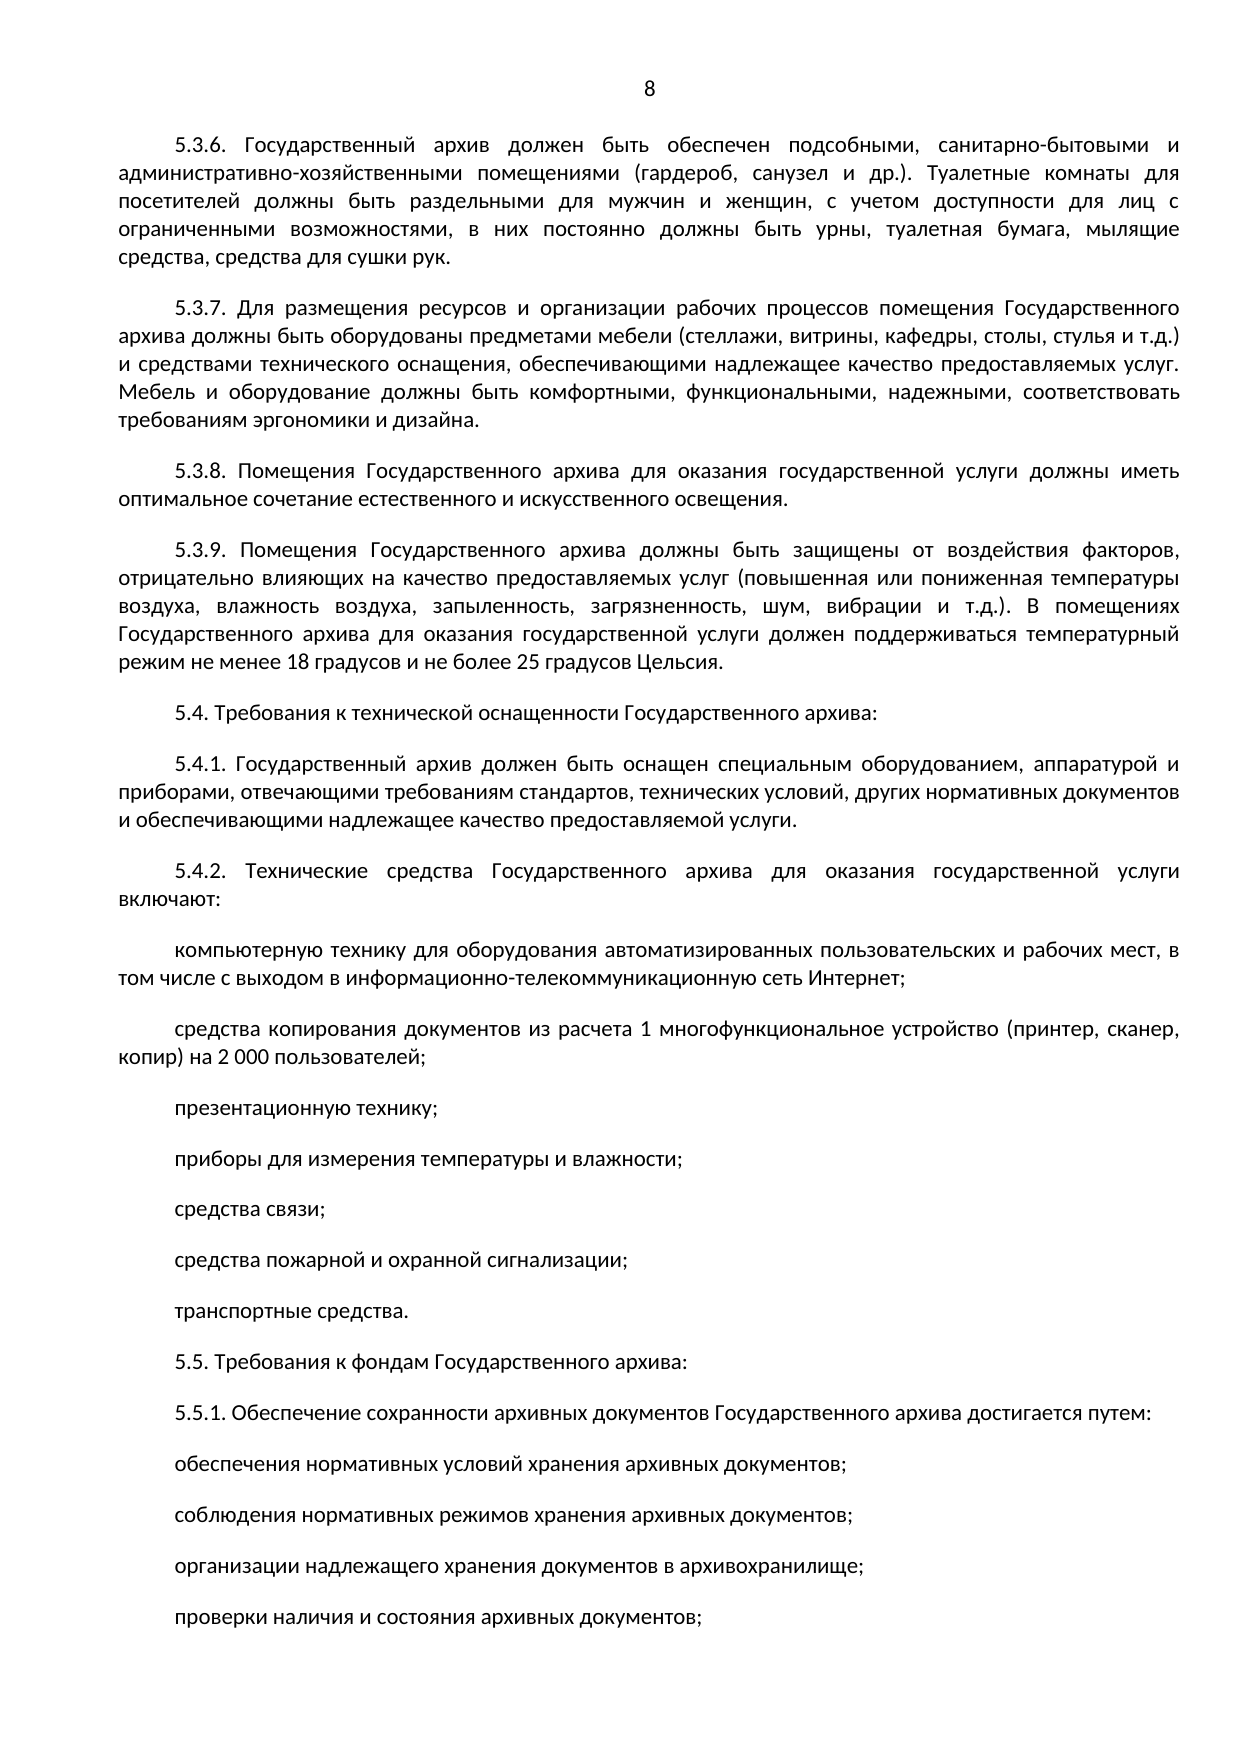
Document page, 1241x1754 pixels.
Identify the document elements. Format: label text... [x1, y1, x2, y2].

text средства пожарной и охранной сигнализации; [118, 1246, 1181, 1273]
text презентационную технику; [118, 1093, 1181, 1121]
text 5.3.7. Для размещения ресурсов и организации рабочих процессов помещения Государственного архива должны быть оборудованы предметами мебели (стеллажи, витрины, кафедры, столы, стулья и т.д.) и средствами технического оснащения, обеспечивающими надлежащее качество предоставляемых услуг. Мебель и оборудование должны быть комфортными, функциональными, надежными, соответствовать требованиям эргономики и дизайна. [118, 293, 1181, 433]
text обеспечения нормативных условий хранения архивных документов; [118, 1449, 1181, 1477]
text организации надлежащего хранения документов в архивохранилище; [118, 1551, 1181, 1579]
text 5.3.9. Помещения Государственного архива должны быть защищены от воздействия факторов, отрицательно влияющих на качество предоставляемых услуг (повышенная или пониженная температуры воздуха, влажность воздуха, запыленность, загрязненность, шум, вибрации и т.д.). В помещениях Государственного архива для оказания государственной услуги должен поддерживаться температурный режим не менее 18 градусов и не более 25 градусов Цельсия. [118, 535, 1181, 675]
text компьютерную технику для оборудования автоматизированных пользовательских и рабочих мест, в том числе с выходом в информационно-телекоммуникационную сеть Интернет; [118, 935, 1181, 991]
text средства копирования документов из расчета 1 многофункциональное устройство (принтер, сканер, копир) на 2 000 пользователей; [118, 1014, 1181, 1070]
text приборы для измерения температуры и влажности; [118, 1144, 1181, 1172]
text 5.3.6. Государственный архив должен быть обеспечен подсобными, санитарно-бытовыми и административно-хозяйственными помещениями (гардероб, санузел и др.). Туалетные комнаты для посетителей должны быть раздельными для мужчин и женщин, с учетом доступности для лиц с ограниченными возможностями, в них постоянно должны быть урны, туалетная бумага, мылящие средства, средства для сушки рук. [118, 130, 1181, 270]
text 5.3.8. Помещения Государственного архива для оказания государственной услуги должны иметь оптимальное сочетание естественного и искусственного освещения. [118, 456, 1181, 512]
text 5.4.2. Технические средства Государственного архива для оказания государственной услуги включают: [118, 856, 1181, 912]
text 5.4.1. Государственный архив должен быть оснащен специальным оборудованием, аппаратурой и приборами, отвечающими требованиям стандартов, технических условий, других нормативных документов и обеспечивающими надлежащее качество предоставляемой услуги. [118, 749, 1181, 833]
text соблюдения нормативных режимов хранения архивных документов; [118, 1500, 1181, 1528]
text транспортные средства. [118, 1296, 1181, 1324]
text 5.4. Требования к технической оснащенности Государственного архива: [118, 698, 1181, 726]
text 5.5.1. Обеспечение сохранности архивных документов Государственного архива достигается путем: [118, 1398, 1181, 1426]
text проверки наличия и состояния архивных документов; [118, 1602, 1181, 1630]
text средства связи; [118, 1194, 1181, 1223]
text 5.5. Требования к фондам Государственного архива: [118, 1347, 1181, 1375]
